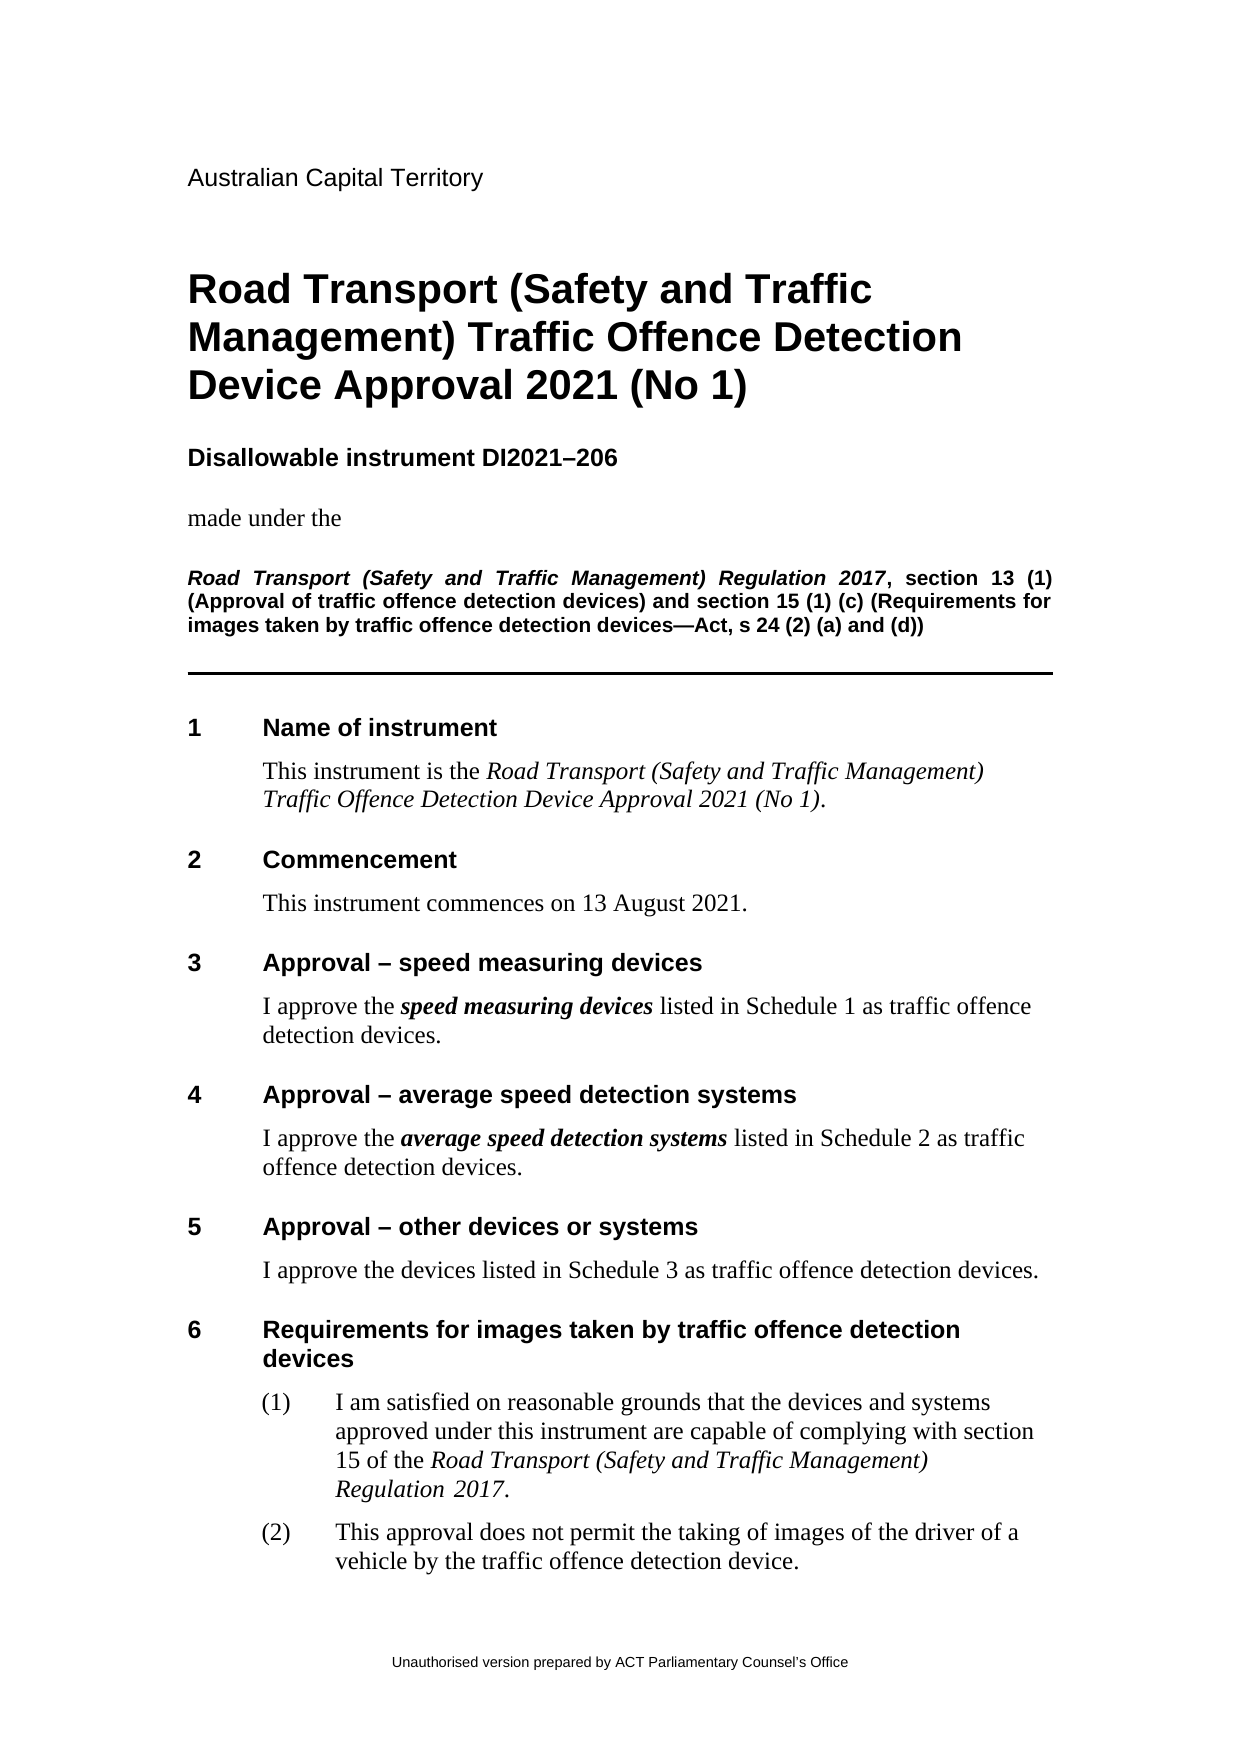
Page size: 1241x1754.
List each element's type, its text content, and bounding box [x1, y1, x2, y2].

text made under the [187, 503, 1053, 532]
text 4 Approval – average speed detection systems [187, 1080, 1053, 1109]
text Road Transport (Safety and Traffic Management) Regulation 2017, section 13 (1) (Approval of traffic offence detection devices) and section 15 (1) (c) (Requirements for images taken by traffic offence detection devices—Act, s 24 (2) (a) and (d)) [187, 565, 1053, 637]
text I approve the devices listed in Schedule 3 as traffic offence detection devices. [262, 1255, 1053, 1284]
text I approve the average speed detection systems listed in Schedule 2 as traffic offence detection devices. [262, 1123, 1053, 1181]
text Road Transport (Safety and Traffic Management) Traffic Offence Detection Device Approval 2021 (No 1) [187, 264, 1053, 408]
list (2) This approval does not permit the taking of images of the driver of a vehicle by the traffic offence detection device. [261, 1517, 1053, 1574]
text Disallowable instrument DI2021–206 [187, 443, 1053, 472]
text I approve the speed measuring devices listed in Schedule 1 as traffic offence detection devices. [262, 991, 1053, 1049]
list (1) I am satisfied on reasonable grounds that the devices and systems approved under this instrument are capable of complying with section 15 of the Road Transport (Safety and Traffic Management) Regulation 2017. [261, 1387, 1053, 1502]
text 5 Approval – other devices or systems [187, 1212, 1053, 1241]
text 3 Approval – speed measuring devices [187, 948, 1053, 977]
text 6 Requirements for images taken by traffic offence detection devices [187, 1315, 1053, 1373]
text This instrument is the Road Transport (Safety and Traffic Management) Traffic Offence Detection Device Approval 2021 (No 1). [262, 756, 1053, 813]
text 2 Commencement [187, 844, 1053, 873]
text 1 Name of instrument [187, 712, 1053, 741]
text Australian Capital Territory [187, 162, 1053, 191]
text This instrument commences on 13 August 2021. [262, 888, 1053, 917]
